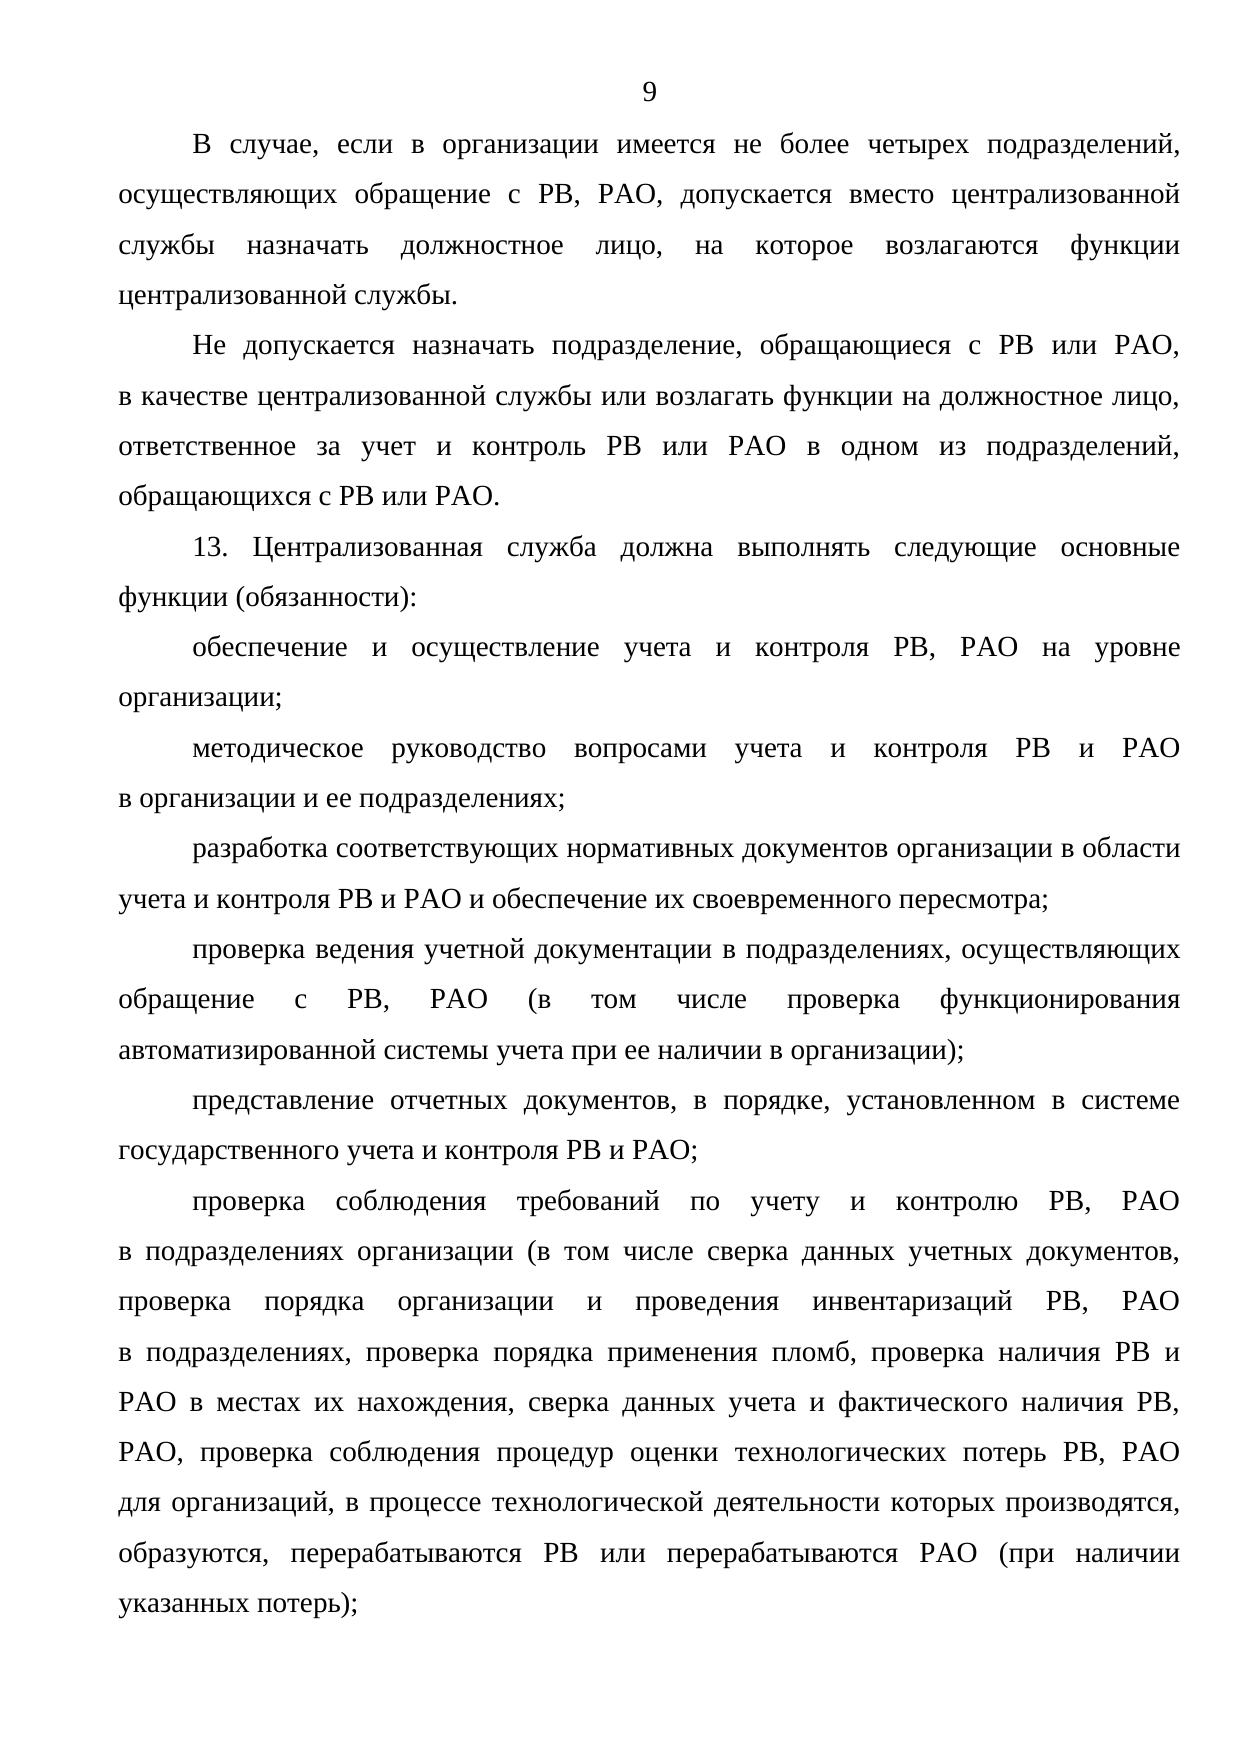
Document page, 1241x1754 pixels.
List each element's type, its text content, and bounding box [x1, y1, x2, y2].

text проверка ведения учетной документации в подразделениях, осуществляющих обращение с РВ, РАО (в том числе проверка функционирования автоматизированной системы учета при ее наличии в организации); [118, 931, 1181, 1065]
text Не допускается назначать подразделение, обращающиеся с РВ или РАО, в качестве централизованной службы или возлагать функции на должностное лицо, ответственное за учет и контроль РВ или РАО в одном из подразделений, обращающихся с РВ или РАО. [118, 327, 1181, 512]
text разработка соответствующих нормативных документов организации в области учета и контроля РВ и РАО и обеспечение их своевременного пересмотра; [118, 831, 1181, 914]
text В случае, если в организации имеется не более четырех подразделений, осуществляющих обращение с РВ, РАО, допускается вместо централизованной службы назначать должностное лицо, на которое возлагаются функции централизованной службы. [118, 126, 1181, 311]
text обеспечение и осуществление учета и контроля РВ, РАО на уровне организации; [118, 629, 1181, 713]
text представление отчетных документов, в порядке, установленном в системе государственного учета и контроля РВ и РАО; [118, 1082, 1181, 1166]
text методическое руководство вопросами учета и контроля РВ и РАО в организации и ее подразделениях; [118, 730, 1181, 814]
text 13. Централизованная служба должна выполнять следующие основные функции (обязанности): [118, 529, 1181, 612]
text проверка соблюдения требований по учету и контролю РВ, РАО в подразделениях организации (в том числе сверка данных учетных документов, проверка порядка организации и проведения инвентаризаций РВ, РАО в подразделениях, проверка порядка применения пломб, проверка наличия РВ и РАО в местах их нахождения, сверка данных учета и фактического наличия РВ, РАО, проверка соблюдения процедур оценки технологических потерь РВ, РАО для организаций, в процессе технологической деятельности которых производятся, образуются, перерабатываются РВ или перерабатываются РАО (при наличии указанных потерь); [118, 1183, 1181, 1619]
